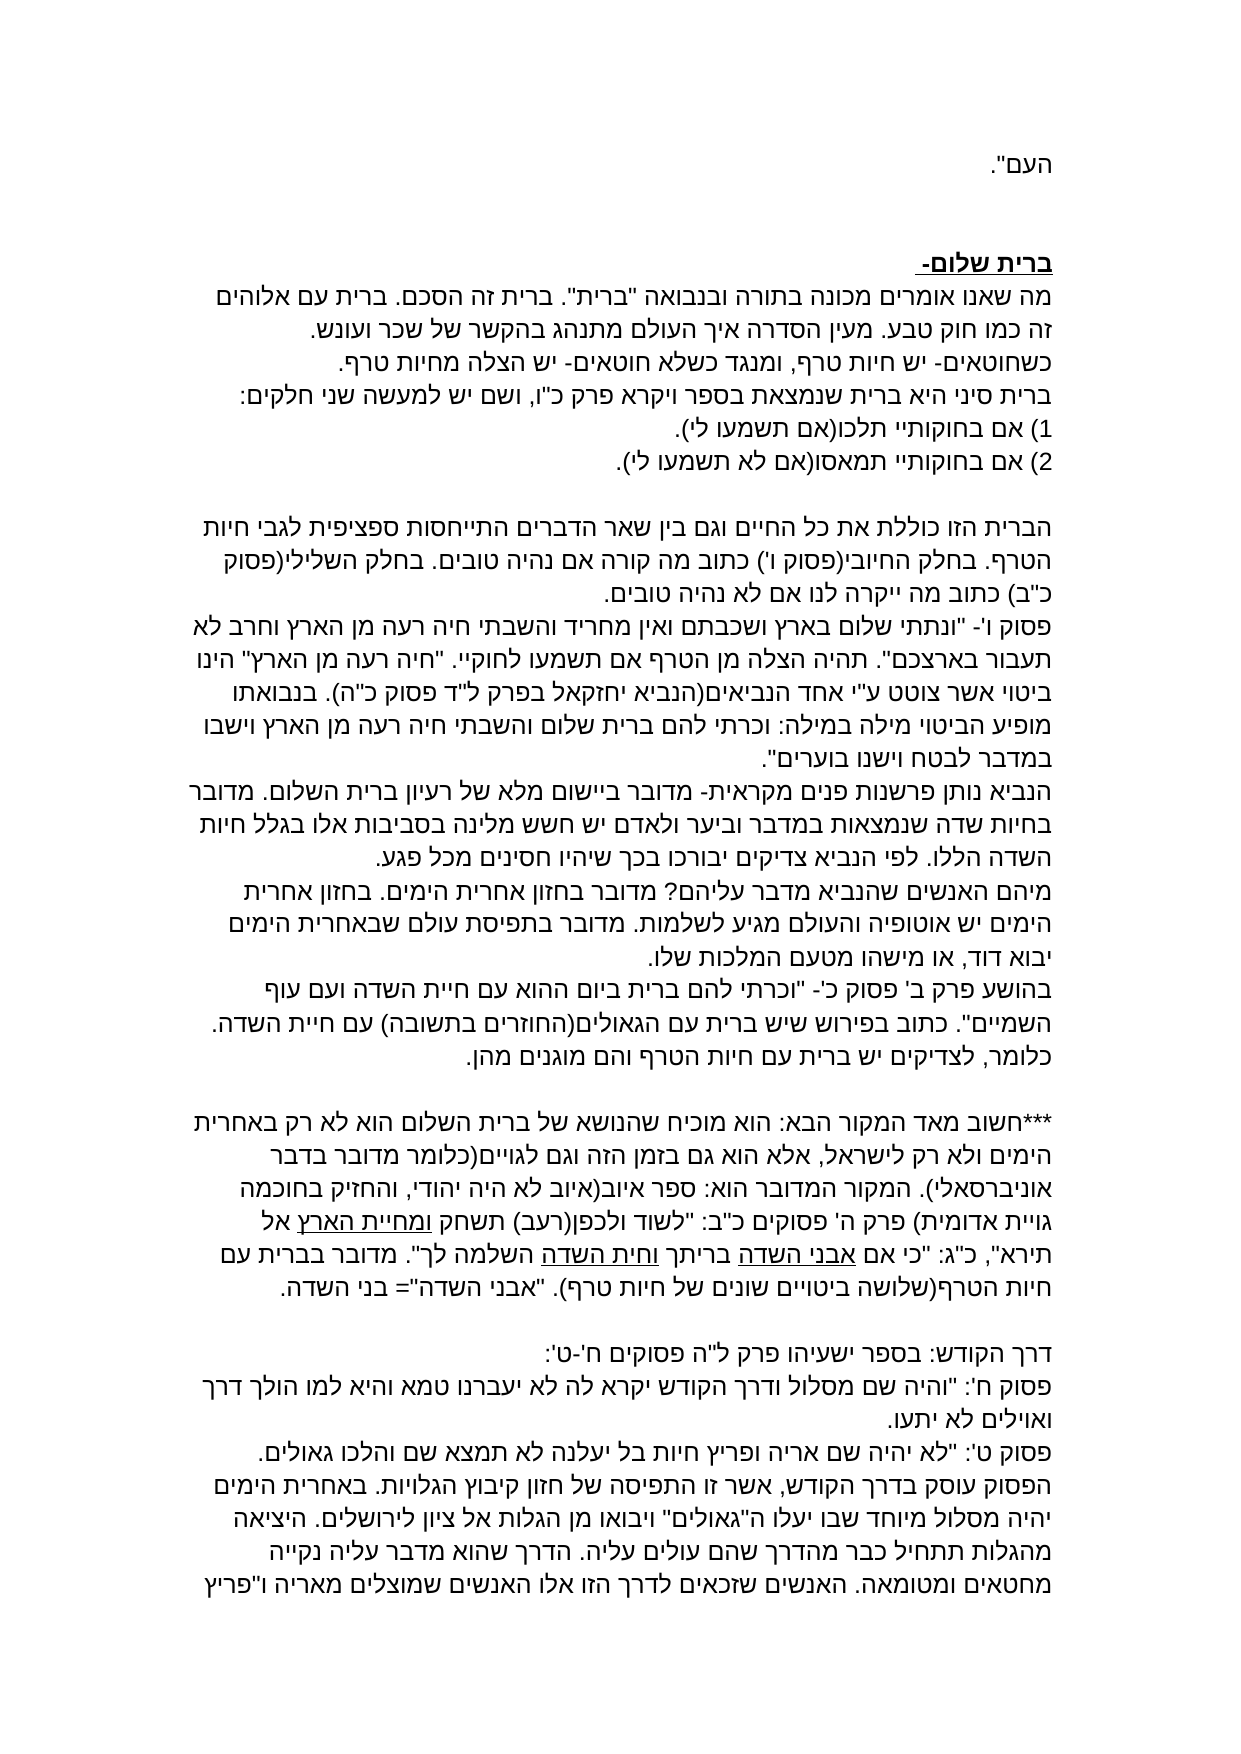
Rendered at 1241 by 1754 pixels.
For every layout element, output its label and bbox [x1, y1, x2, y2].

text [187, 150, 1053, 1599]
